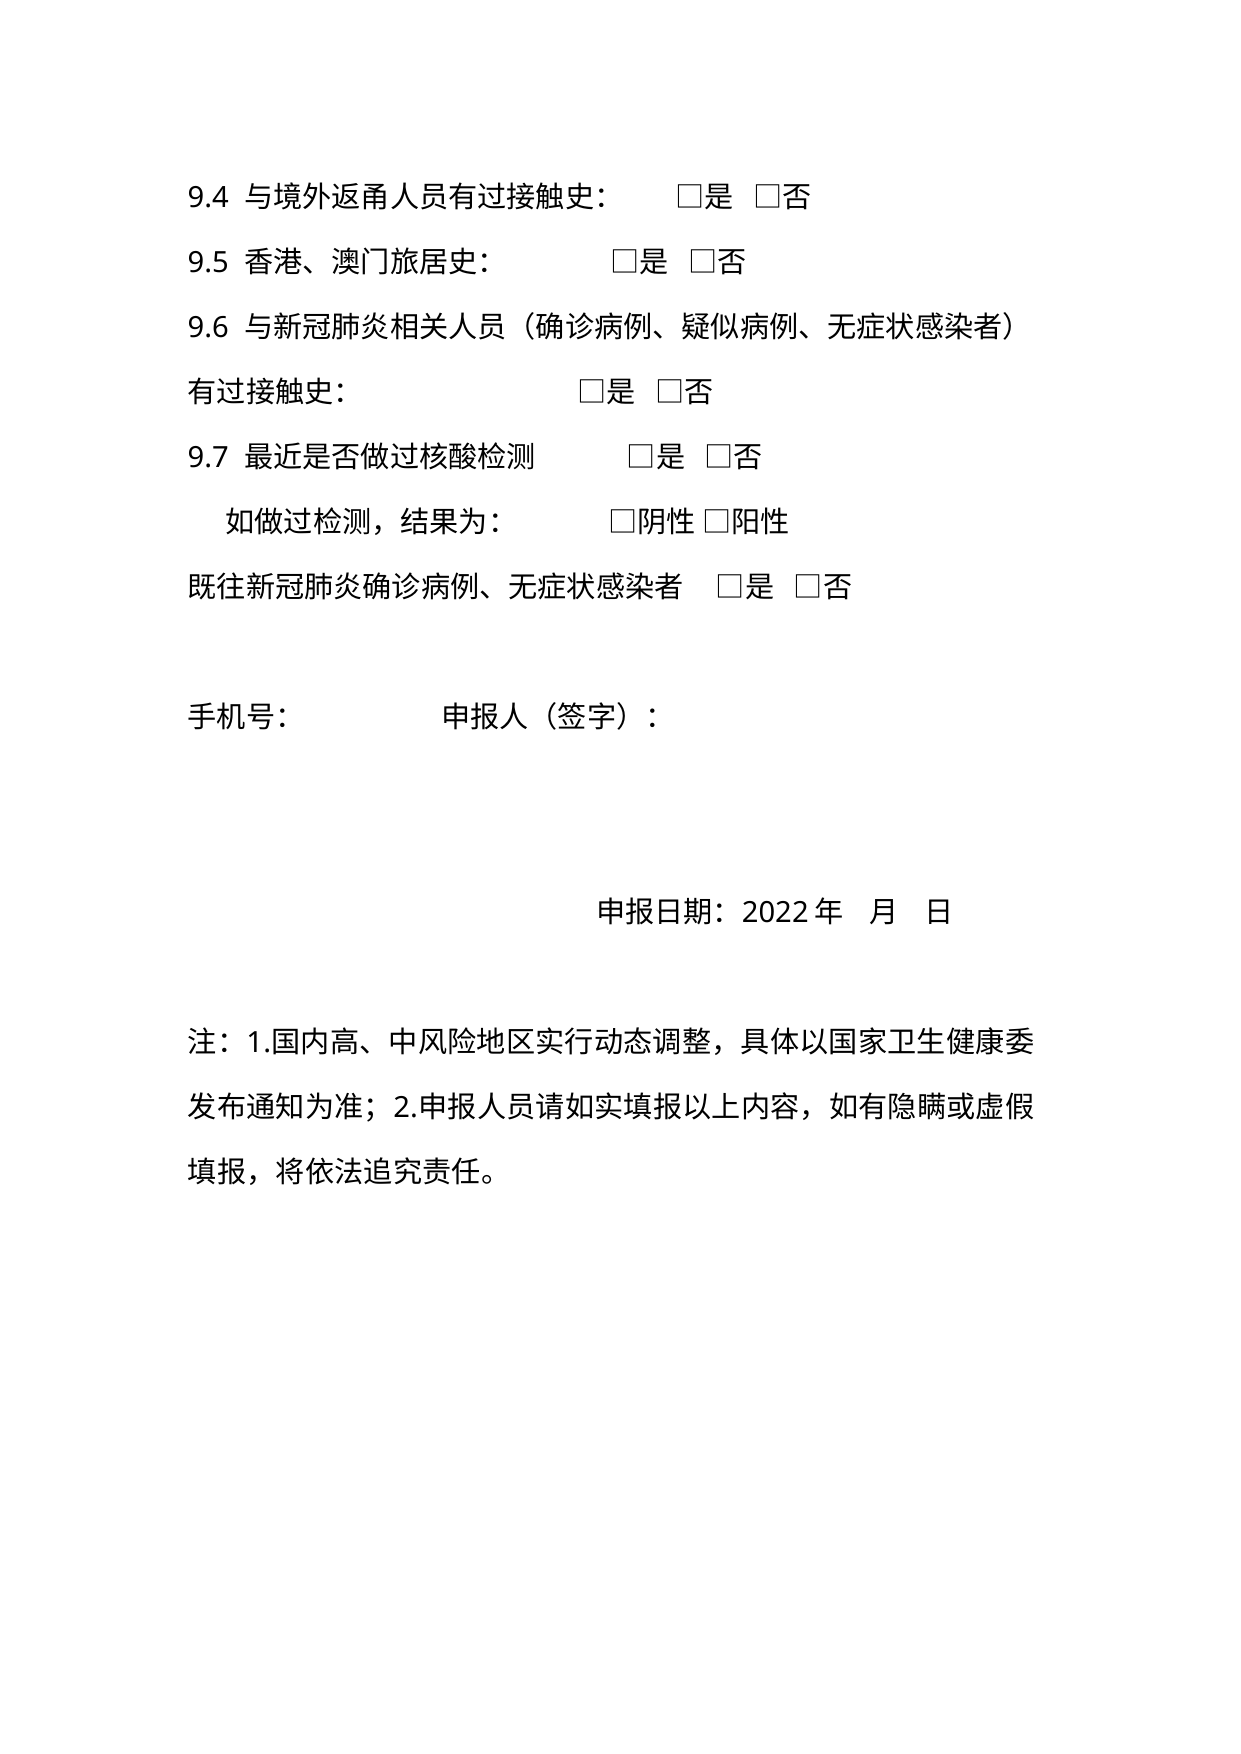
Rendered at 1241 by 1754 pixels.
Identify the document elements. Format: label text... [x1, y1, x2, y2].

text 9.4 与境外返甬人员有过接触史： □是 □否 [187, 162, 1053, 227]
text 注：1.国内高、中风险地区实行动态调整，具体以国家卫生健康委发布通知为准；2.申报人员请如实填报以上内容，如有隐瞒或虚假填报，将依法追究责任。 [187, 1007, 1053, 1202]
text 申报日期：2022年 月 日 [187, 877, 1053, 942]
text 9.7 最近是否做过核酸检测 □是 □否 [187, 422, 1053, 487]
text 如做过检测，结果为： □阴性 □阳性 [187, 487, 1053, 552]
text 9.6 与新冠肺炎相关人员（确诊病例、疑似病例、无症状感染者）有过接触史： □是 □否 [187, 292, 1053, 422]
text 既往新冠肺炎确诊病例、无症状感染者 □是 □否 [187, 552, 1053, 617]
text 手机号： 申报人（签字）： [187, 682, 1053, 747]
text 9.5 香港、澳门旅居史： □是 □否 [187, 227, 1053, 292]
